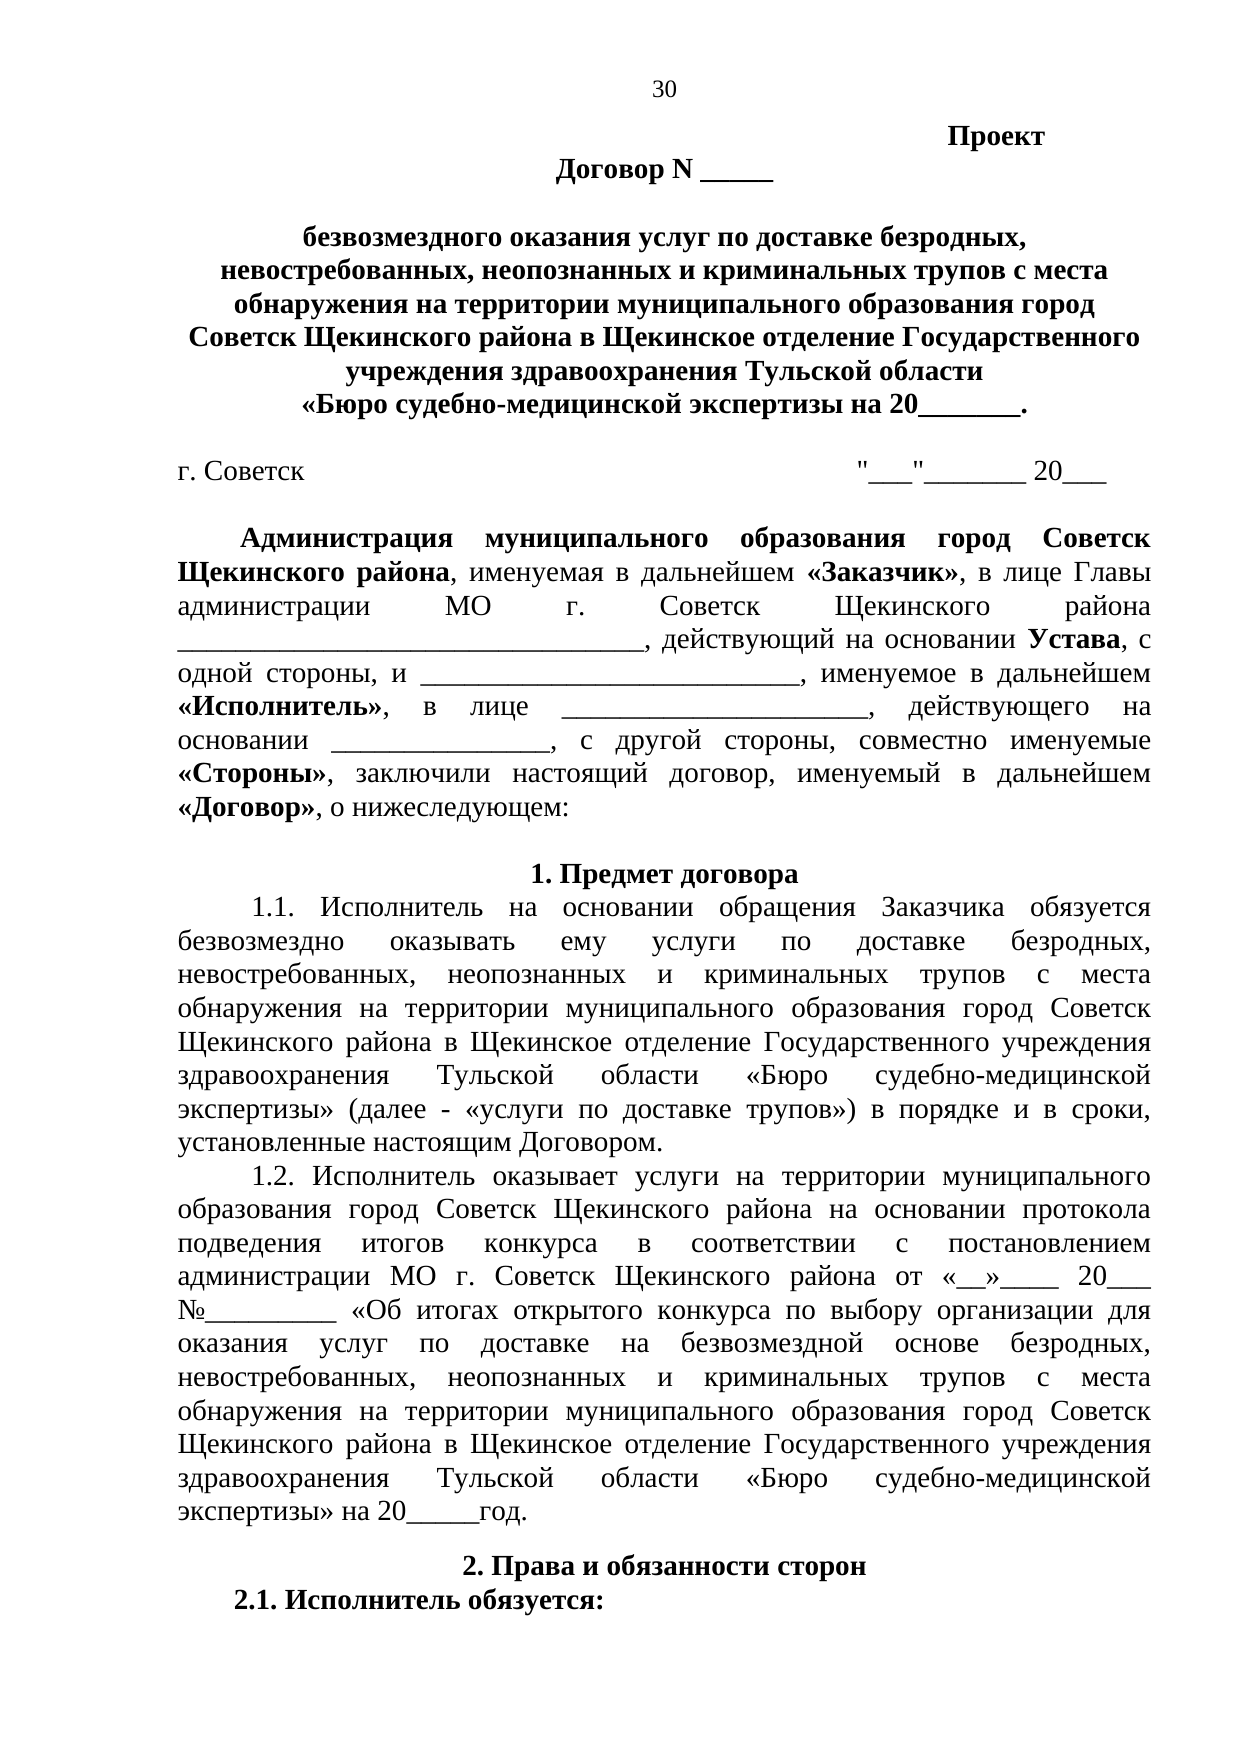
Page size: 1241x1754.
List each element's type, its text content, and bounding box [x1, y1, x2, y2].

text г. Советск "___"_______ 20___ [177, 453, 1152, 487]
text 2. Права и обязанности сторон [177, 1548, 1152, 1582]
text Администрация муниципального образования город Советск Щекинского района, именуемая в дальнейшем «Заказчик», в лице Главы администрации МО г. Советск Щекинского района ________________________________, действующий на основании Устава, с одной стороны, и __________________________, именуемое в дальнейшем «Исполнитель», в лице _____________________, действующего на основании _______________, с другой стороны, совместно именуемые «Стороны», заключили настоящий договор, именуемый в дальнейшем «Договор», о нижеследующем: [177, 521, 1152, 822]
text 1. Предмет договора [177, 856, 1152, 889]
text безвозмездного оказания услуг по доставке безродных, невостребованных, неопознанных и криминальных трупов с места обнаружения на территории муниципального образования город Советск Щекинского района в Щекинское отделение Государственного учреждения здравоохранения Тульской области [177, 219, 1152, 386]
text 1.1. Исполнитель на основании обращения Заказчика обязуется безвозмездно оказывать ему услуги по доставке безродных, невостребованных, неопознанных и криминальных трупов с места обнаружения на территории муниципального образования город Советск Щекинского района в Щекинское отделение Государственного учреждения здравоохранения Тульской области «Бюро судебно-медицинской экспертизы» (далее - «услуги по доставке трупов») в порядке и в сроки, установленные настоящим Договором. [177, 889, 1152, 1158]
text 2.1. Исполнитель обязуется: [177, 1582, 1152, 1616]
text 1.2. Исполнитель оказывает услуги на территории муниципального образования город Советск Щекинского района на основании протокола подведения итогов конкурса в соответствии с постановлением администрации МО г. Советск Щекинского района от «__»____ 20___ №_________ «Об итогах открытого конкурса по выбору организации для оказания услуг по доставке на безвозмездной основе безродных, невостребованных, неопознанных и криминальных трупов с места обнаружения на территории муниципального образования город Советск Щекинского района в Щекинское отделение Государственного учреждения здравоохранения Тульской области «Бюро судебно-медицинской экспертизы» на 20_____год. [177, 1158, 1152, 1527]
text Проект [177, 118, 1152, 152]
text Договор N _____ [177, 152, 1152, 185]
text «Бюро судебно-медицинской экспертизы на 20_______. [177, 386, 1152, 420]
